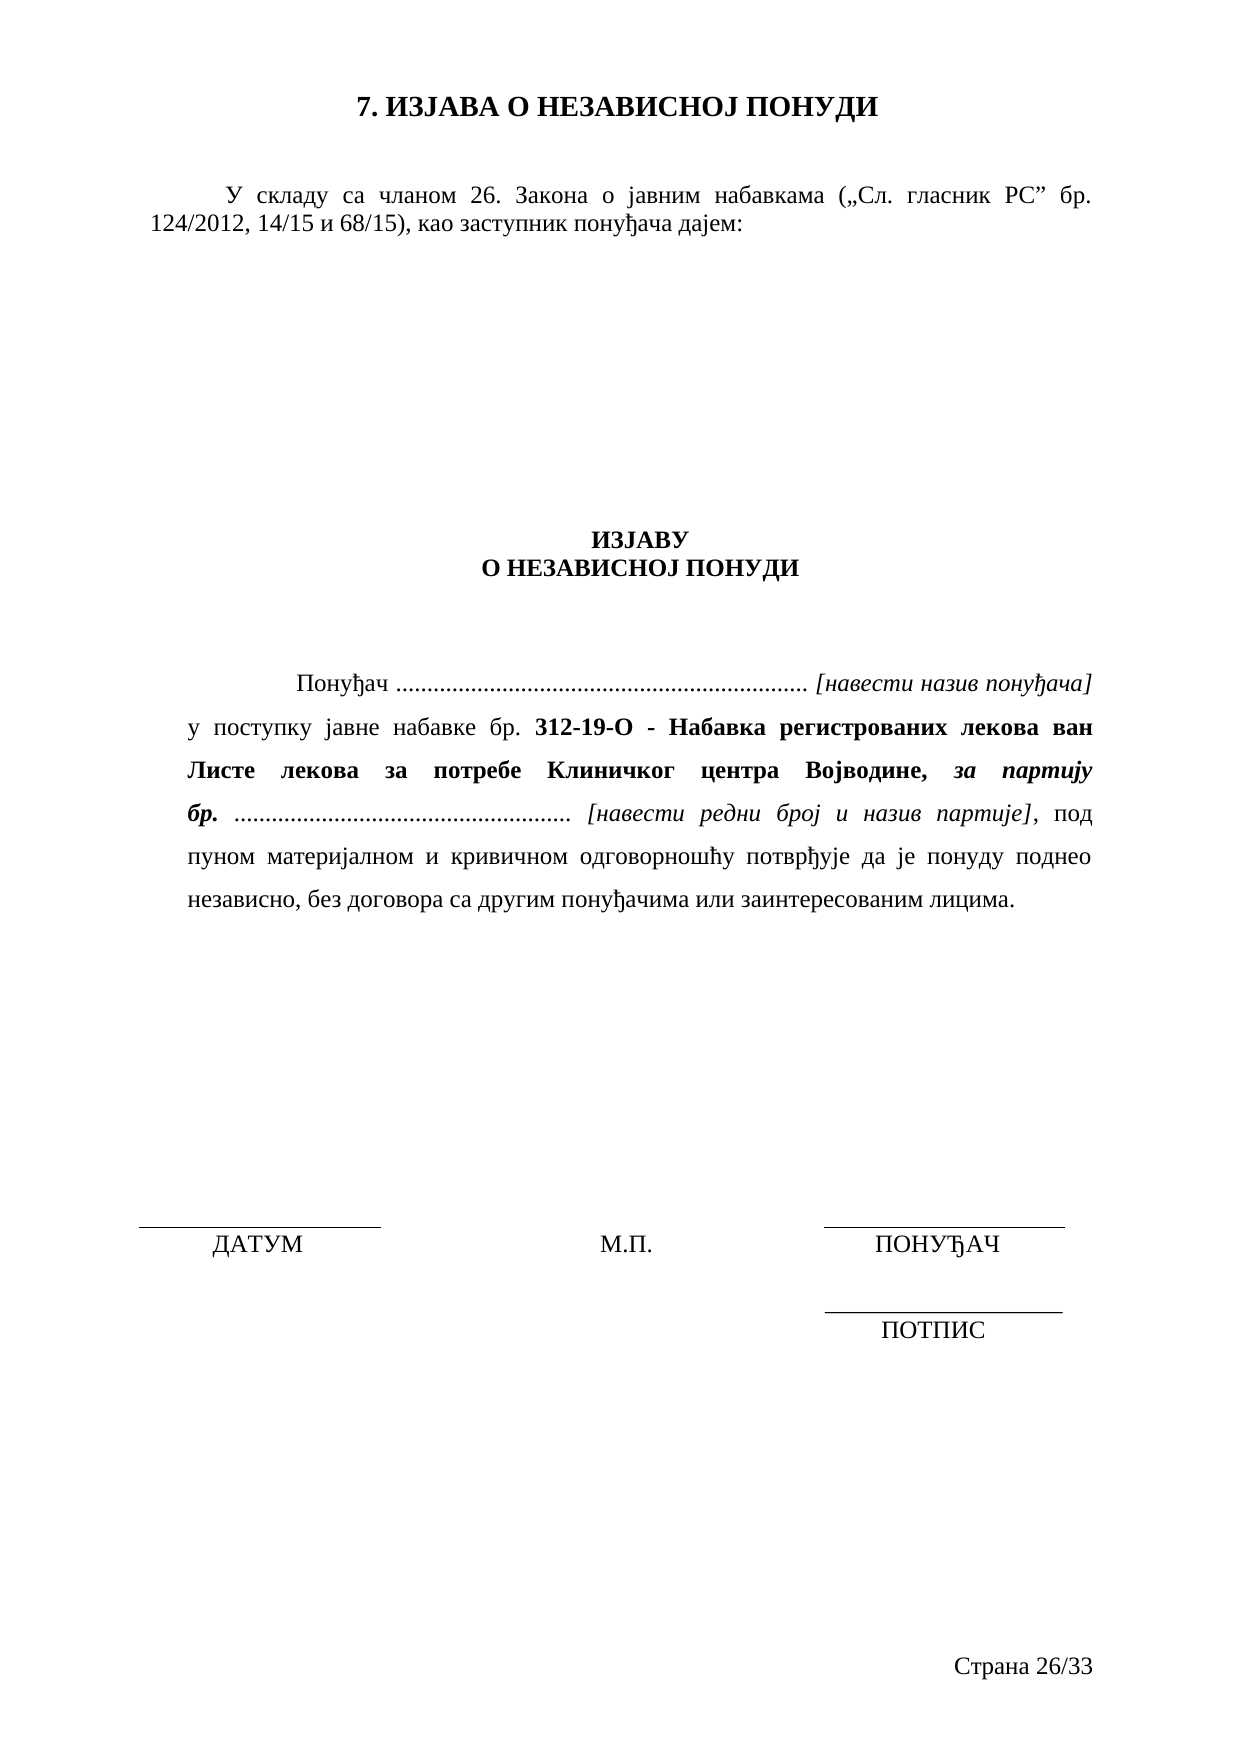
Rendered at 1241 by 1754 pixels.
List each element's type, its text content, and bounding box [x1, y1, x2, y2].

subtitle 7. ИЗЈАВА О НЕЗАВИСНОЈ ПОНУДИ [312, 89, 1093, 122]
text ИЗЈАВУ [187, 525, 1093, 553]
text ___________________ [150, 1287, 1093, 1315]
text ПОТПИС [150, 1315, 1093, 1344]
text У складу са чланом 26. Закона о јавним набавкама („Сл. гласник РС” бр. 124/2012, 14/15 и 68/15), као заступник понуђача дајем: [150, 180, 1093, 237]
text Понуђач .................................................................. [навести назив понуђача] у поступку јавне набавке бр. 312-19-О - Набавка регистрованих лекова ван Листе лекова за потребе Клиничког центра Војводине, за партију бр. ...................................................... [навести редни број и назив партије], под пуном материјалном и кривичном одговорношћу потврђује да је понуду поднео независно, без договора са другим понуђачима или заинтересованим лицима. [187, 668, 1093, 913]
text ДАТУМ М.П. ПОНУЂАЧ [150, 1229, 1093, 1258]
text О НЕЗАВИСНОЈ ПОНУДИ [187, 553, 1093, 582]
